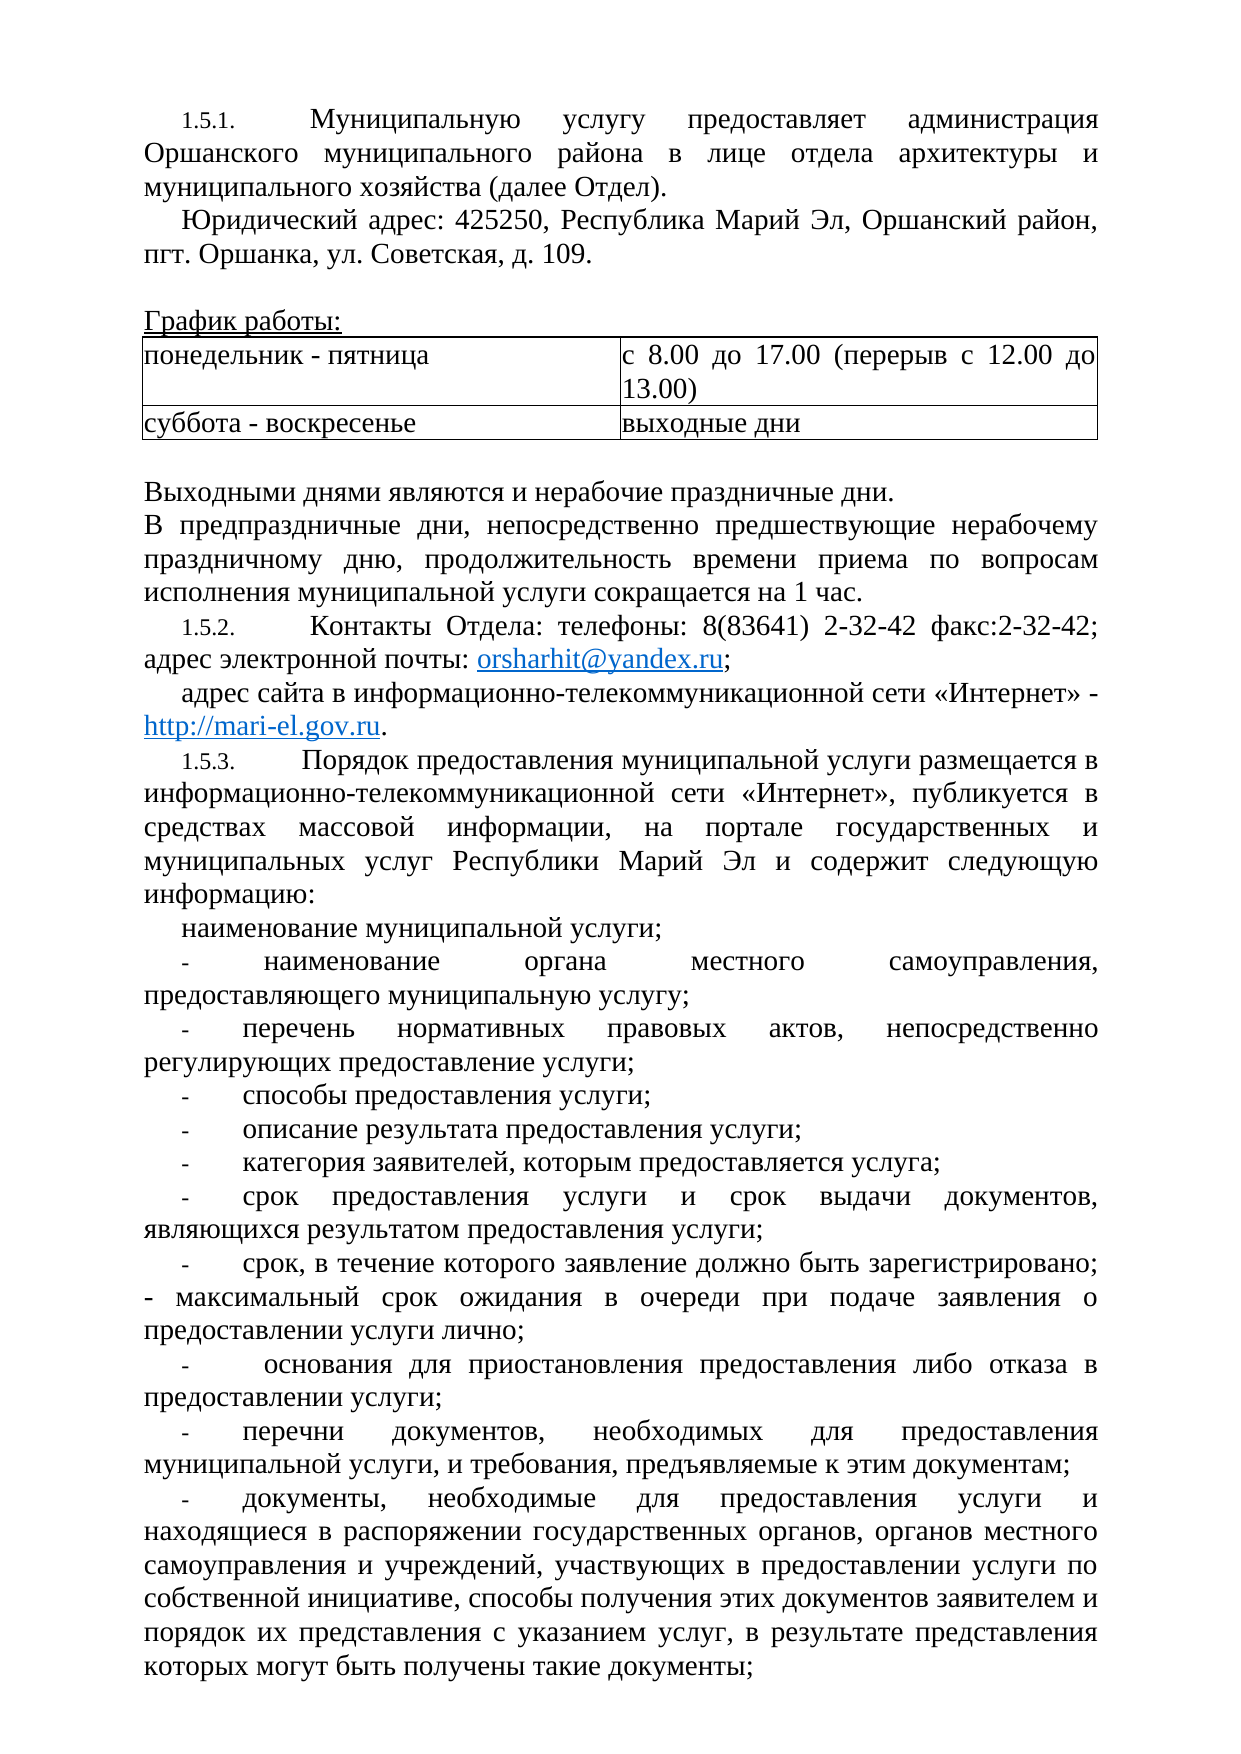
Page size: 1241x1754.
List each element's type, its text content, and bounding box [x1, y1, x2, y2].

text адрес сайта в информационно-телекоммуникационной сети «Интернет» - http://mari-el.gov.ru. [144, 675, 1099, 742]
table_header с 8.00 до 17.00 (перерыв с 12.00 до 13.00) [621, 338, 1097, 404]
list Порядок предоставления муниципальной услуги размещается в информационно-телекоммуникационной сети «Интернет», публикуется в средствах массовой информации, на портале государственных и муниципальных услуг Республики Марий Эл и содержит следующую информацию: [144, 742, 1099, 910]
table_cell выходные дни [621, 406, 1097, 439]
text Юридический адрес: 425250, Республика Марий Эл, Оршанский район, пгт. Оршанка, ул. Советская, д. 109. [144, 202, 1099, 269]
table_cell суббота - воскресенье [143, 406, 620, 439]
list способы предоставления услуги; [144, 1077, 1099, 1111]
list срок предоставления услуги и срок выдачи документов, являющихся результатом предоставления услуги; [144, 1178, 1099, 1245]
list Контакты Отдела: телефоны: 8(83641) 2-32-42 факс:2-32-42; адрес электронной почты: orsharhit@yandex.ru; [144, 608, 1099, 675]
list описание результата предоставления услуги; [144, 1111, 1099, 1144]
list Муниципальную услугу предоставляет администрация Оршанского муниципального района в лице отдела архитектуры и муниципального хозяйства (далее Отдел). [144, 102, 1099, 202]
text наименование муниципальной услуги; [144, 910, 1099, 943]
list перечни документов, необходимых для предоставления муниципальной услуги, и требования, предъявляемые к этим документам; [144, 1413, 1099, 1480]
list документы, необходимые для предоставления услуги и находящиеся в распоряжении государственных органов, органов местного самоуправления и учреждений, участвующих в предоставлении услуги по собственной инициативе, способы получения этих документов заявителем и порядок их представления с указанием услуг, в результате представления которых могут быть получены такие документы; [144, 1480, 1099, 1681]
text График работы: [144, 303, 1099, 336]
list категория заявителей, которым предоставляется услуга; [144, 1144, 1099, 1178]
list наименование органа местного самоуправления, предоставляющего муниципальную услугу; [144, 943, 1099, 1010]
table_header понедельник - пятница [143, 338, 620, 404]
list перечень нормативных правовых актов, непосредственно регулирующих предоставление услуги; [144, 1010, 1099, 1077]
list основания для приостановления предоставления либо отказа в предоставлении услуги; [144, 1346, 1099, 1413]
list срок, в течение которого заявление должно быть зарегистрировано; - максимальный срок ожидания в очереди при подаче заявления о предоставлении услуги лично; [144, 1245, 1099, 1346]
text В предпраздничные дни, непосредственно предшествующие нерабочему праздничному дню, продолжительность времени приема по вопросам исполнения муниципальной услуги сокращается на 1 час. [144, 507, 1099, 608]
text Выходными днями являются и нерабочие праздничные дни. [144, 474, 1099, 507]
